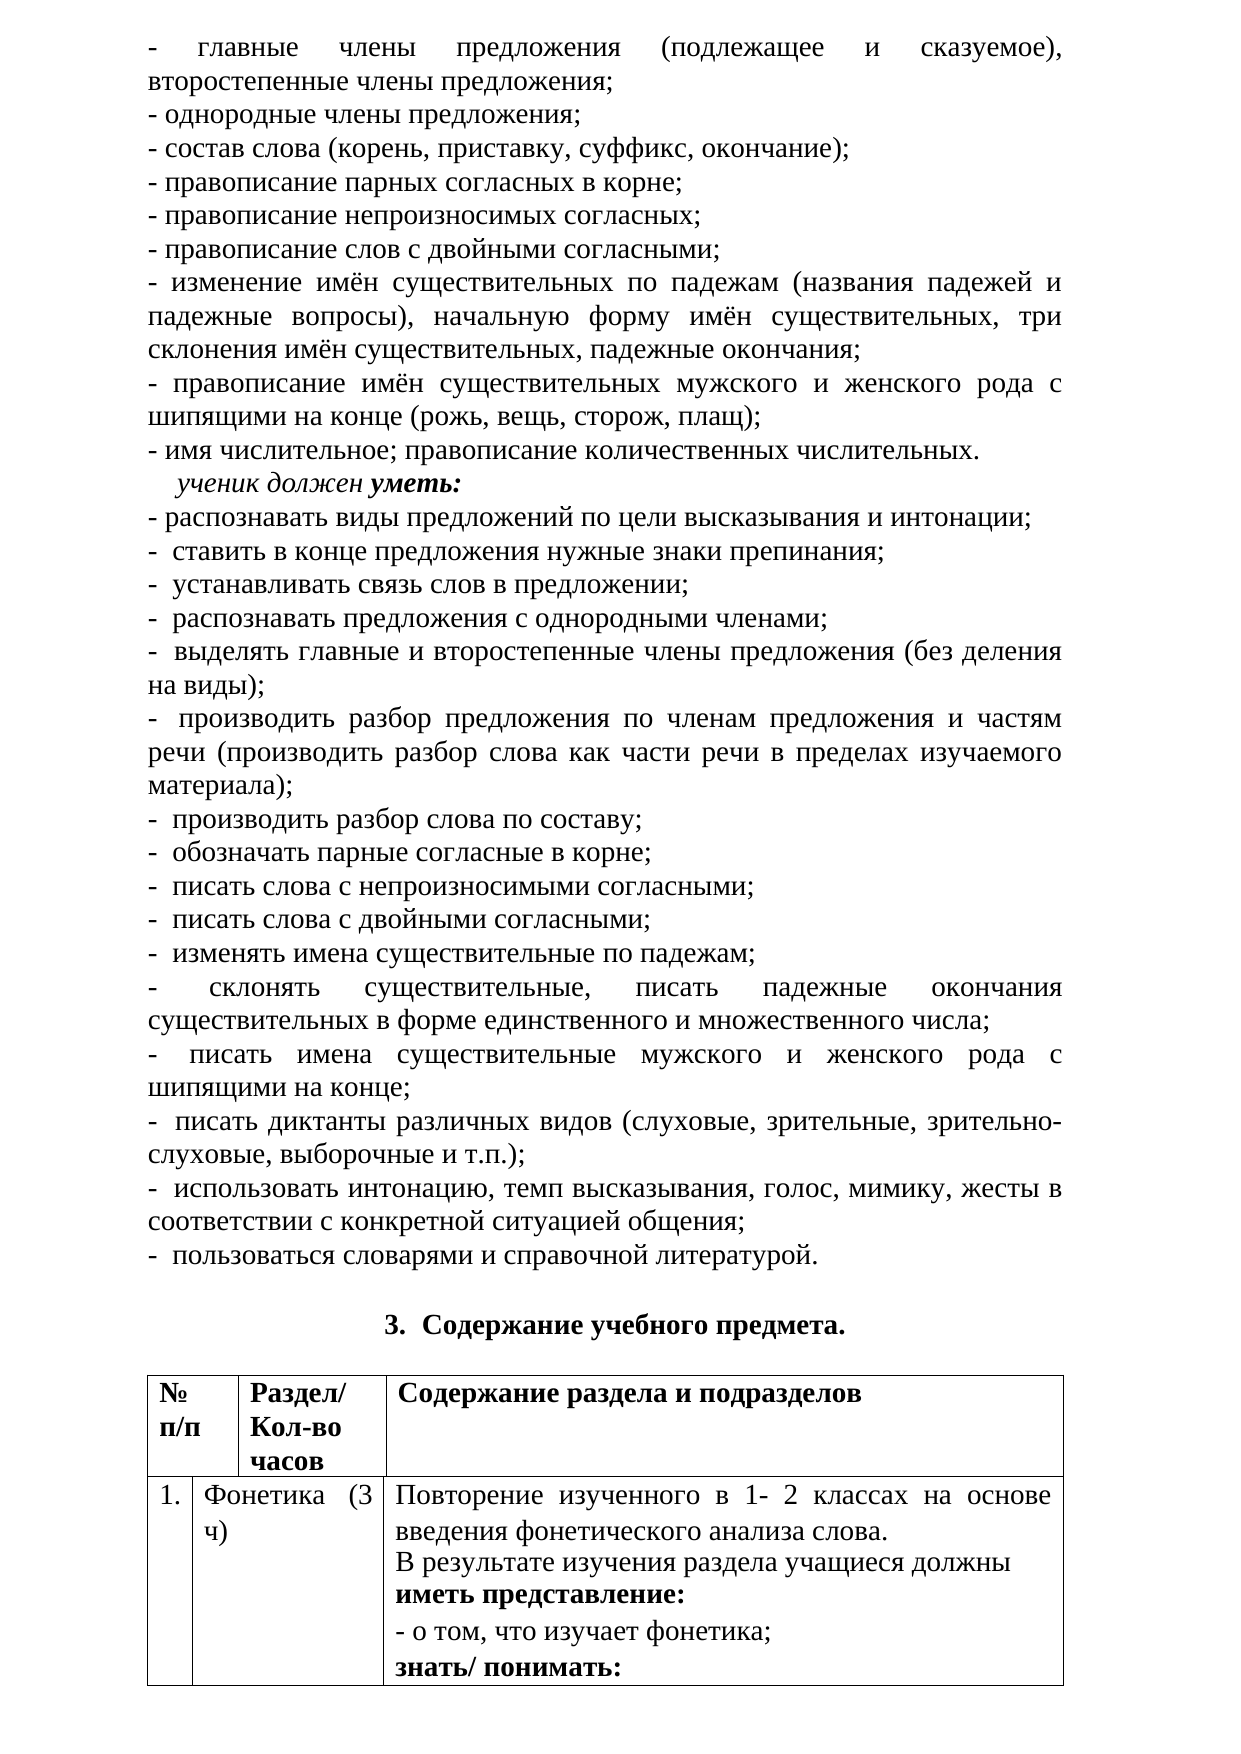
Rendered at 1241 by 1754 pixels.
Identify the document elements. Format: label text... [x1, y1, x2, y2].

list Содержание учебного предмета. [384, 1307, 1063, 1341]
text - распознавать виды предложений по цели высказывания и интонации; [148, 499, 1063, 533]
table_header Раздел/ Кол-во часов [239, 1376, 386, 1476]
text - изменять имена существительные по падежам; [148, 935, 1063, 969]
text - изменение имён существительных по падежам (названия падежей и падежные вопросы), начальную форму имён существительных, три склонения имён существительных, падежные окончания; [148, 264, 1063, 365]
text - писать слова с двойными согласными; [148, 902, 1063, 935]
text - производить разбор слова по составу; [148, 801, 1063, 834]
text - производить разбор предложения по членам предложения и частям речи (производить разбор слова как части речи в пределах изучаемого материала); [148, 700, 1063, 801]
text - распознавать предложения с однородными членами; [148, 600, 1063, 633]
text - использовать интонацию, темп высказывания, голос, мимику, жесты в соответствии с конкретной ситуацией общения; [148, 1170, 1063, 1237]
text - писать слова с непроизносимыми согласными; [148, 868, 1063, 902]
text - склонять существительные, писать падежные окончания существительных в форме единственного и множественного числа; [148, 969, 1063, 1036]
text - устанавливать связь слов в предложении; [148, 566, 1063, 600]
text - пользоваться словарями и справочной литературой. [148, 1237, 1063, 1271]
text - писать диктанты различных видов (слуховые, зрительные, зрительно-слуховые, выборочные и т.п.); [148, 1103, 1063, 1170]
text - ставить в конце предложения нужные знаки препинания; [148, 533, 1063, 566]
table_cell 1. [148, 1477, 192, 1684]
table_header Содержание раздела и подразделов [387, 1376, 1063, 1476]
text - писать имена существительные мужского и женского рода с шипящими на конце; [148, 1036, 1063, 1103]
text - состав слова (корень, приставку, суффикс, окончание); [148, 130, 1063, 164]
table_header № п/п [148, 1376, 238, 1476]
text - правописание слов с двойными согласными; [148, 231, 1063, 264]
text - главные члены предложения (подлежащее и сказуемое), второстепенные члены предложения; [148, 29, 1063, 97]
table_cell Фонетика (3 ч) [193, 1477, 383, 1684]
text - правописание парных согласных в корне; [148, 164, 1063, 197]
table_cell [384, 1477, 1063, 1684]
text - выделять главные и второстепенные члены предложения (без деления на виды); [148, 633, 1063, 700]
text - имя числительное; правописание количественных числительных. [148, 432, 1063, 466]
text - правописание имён существительных мужского и женского рода с шипящими на конце (рожь, вещь, сторож, плащ); [148, 365, 1063, 432]
text ученик должен уметь: [148, 466, 1063, 499]
text - обозначать парные согласные в корне; [148, 834, 1063, 868]
text - однородные члены предложения; [148, 97, 1063, 130]
text - правописание непроизносимых согласных; [148, 197, 1063, 231]
